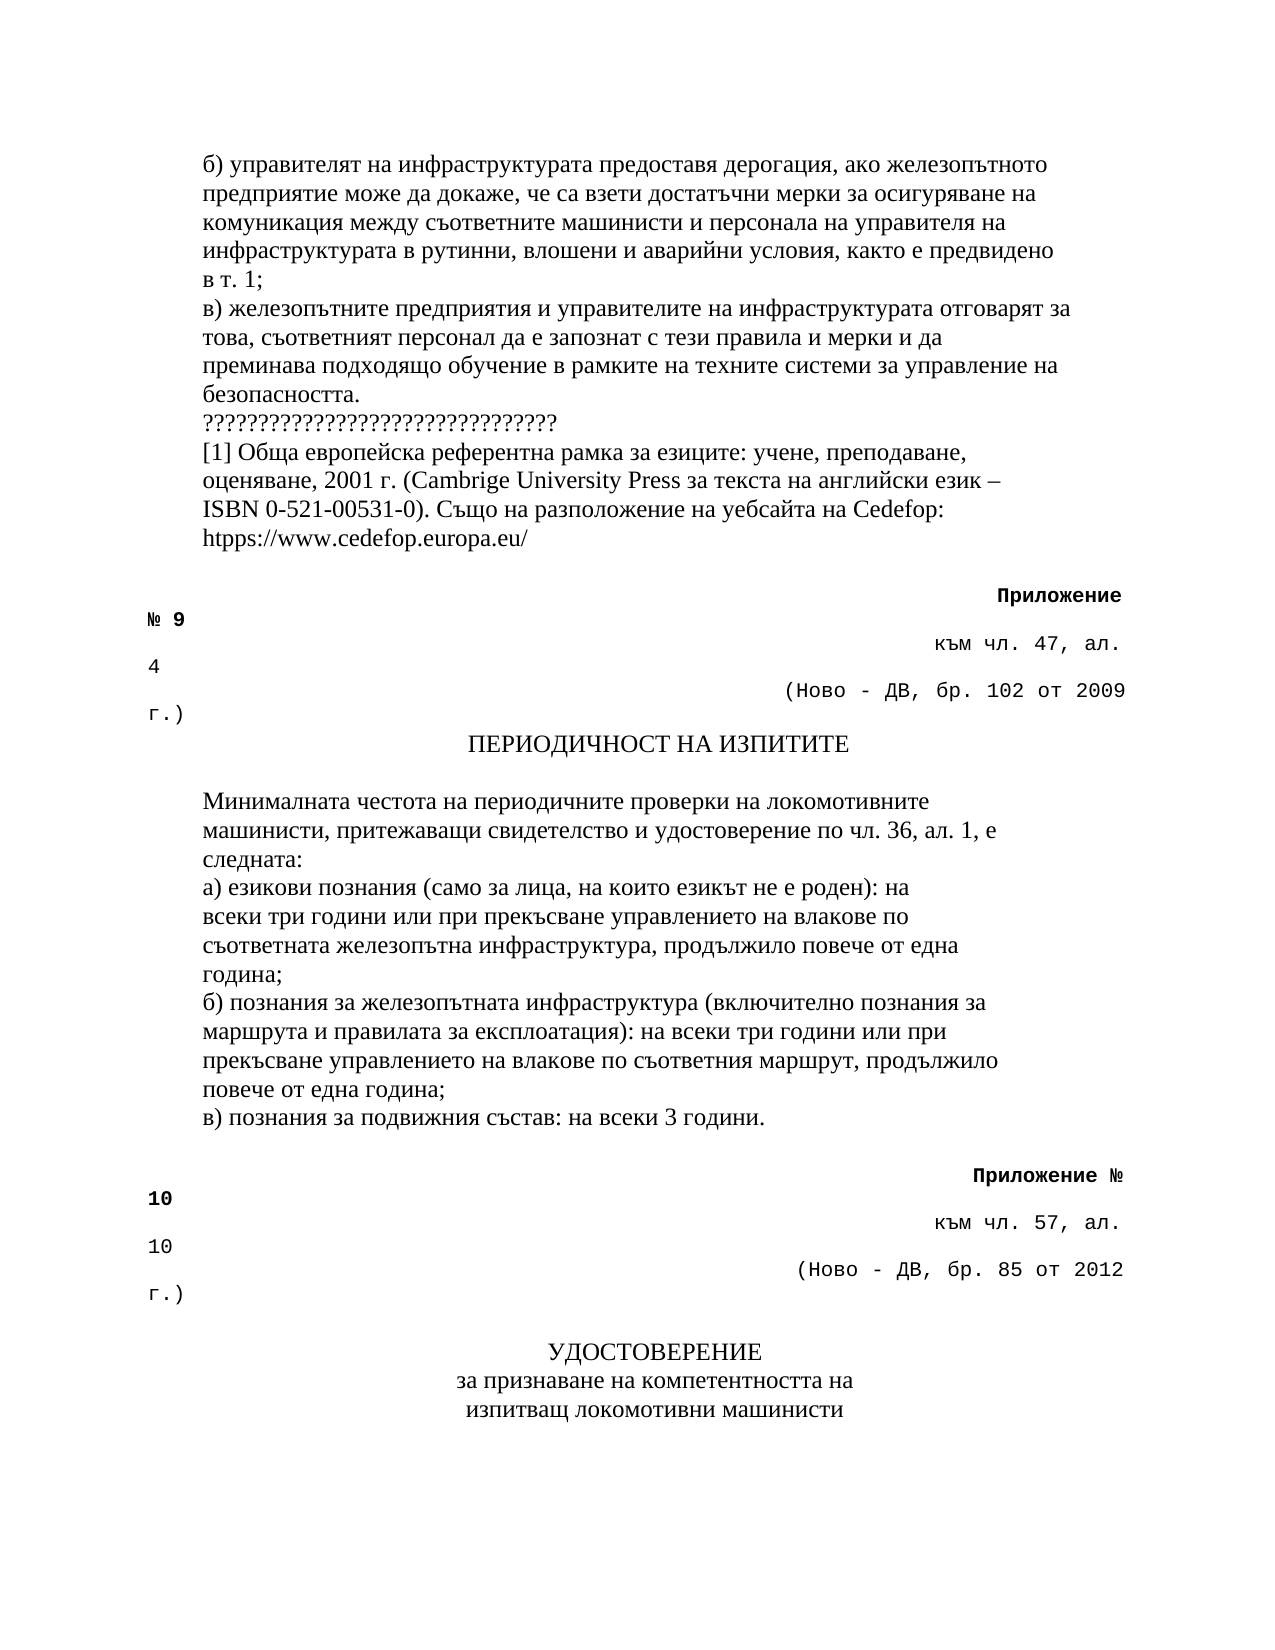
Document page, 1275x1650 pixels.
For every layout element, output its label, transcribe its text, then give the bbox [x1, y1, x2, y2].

text (Ново - ДВ, бр. 102 от 2009 г.) [148, 680, 1127, 727]
table_header ПЕРИОДИЧНОСТ НА ИЗПИТИТЕ Минималната честота на периодичните проверки на локомотивните машинисти, притежаващи свидетелство и удостоверение по чл. 36, ал. 1, е следната: а) езикови познания (само за лица, на които езикът не е роден): на всеки три години или при прекъсване управлението на влакове по съответната железопътна инфраструктура, продължило повече от една година; б) познания за железопътната инфраструктура (включително познания за маршрута и правилата за експлоатация): на всеки три години или при прекъсване управлението на влакове по съответния маршрут, продължило повече от една година; в) познания за подвижния състав: на всеки 3 години. [151, 727, 1166, 1165]
text към чл. 57, ал. 10 [148, 1212, 1127, 1259]
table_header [151, 148, 1166, 585]
text Приложение № 10 [148, 1165, 1127, 1212]
text (Ново - ДВ, бр. 85 от 2012 г.) [148, 1259, 1127, 1307]
text Приложение № 9 [148, 585, 1127, 632]
table_header [151, 1307, 1166, 1482]
text към чл. 47, ал. 4 [148, 632, 1127, 680]
